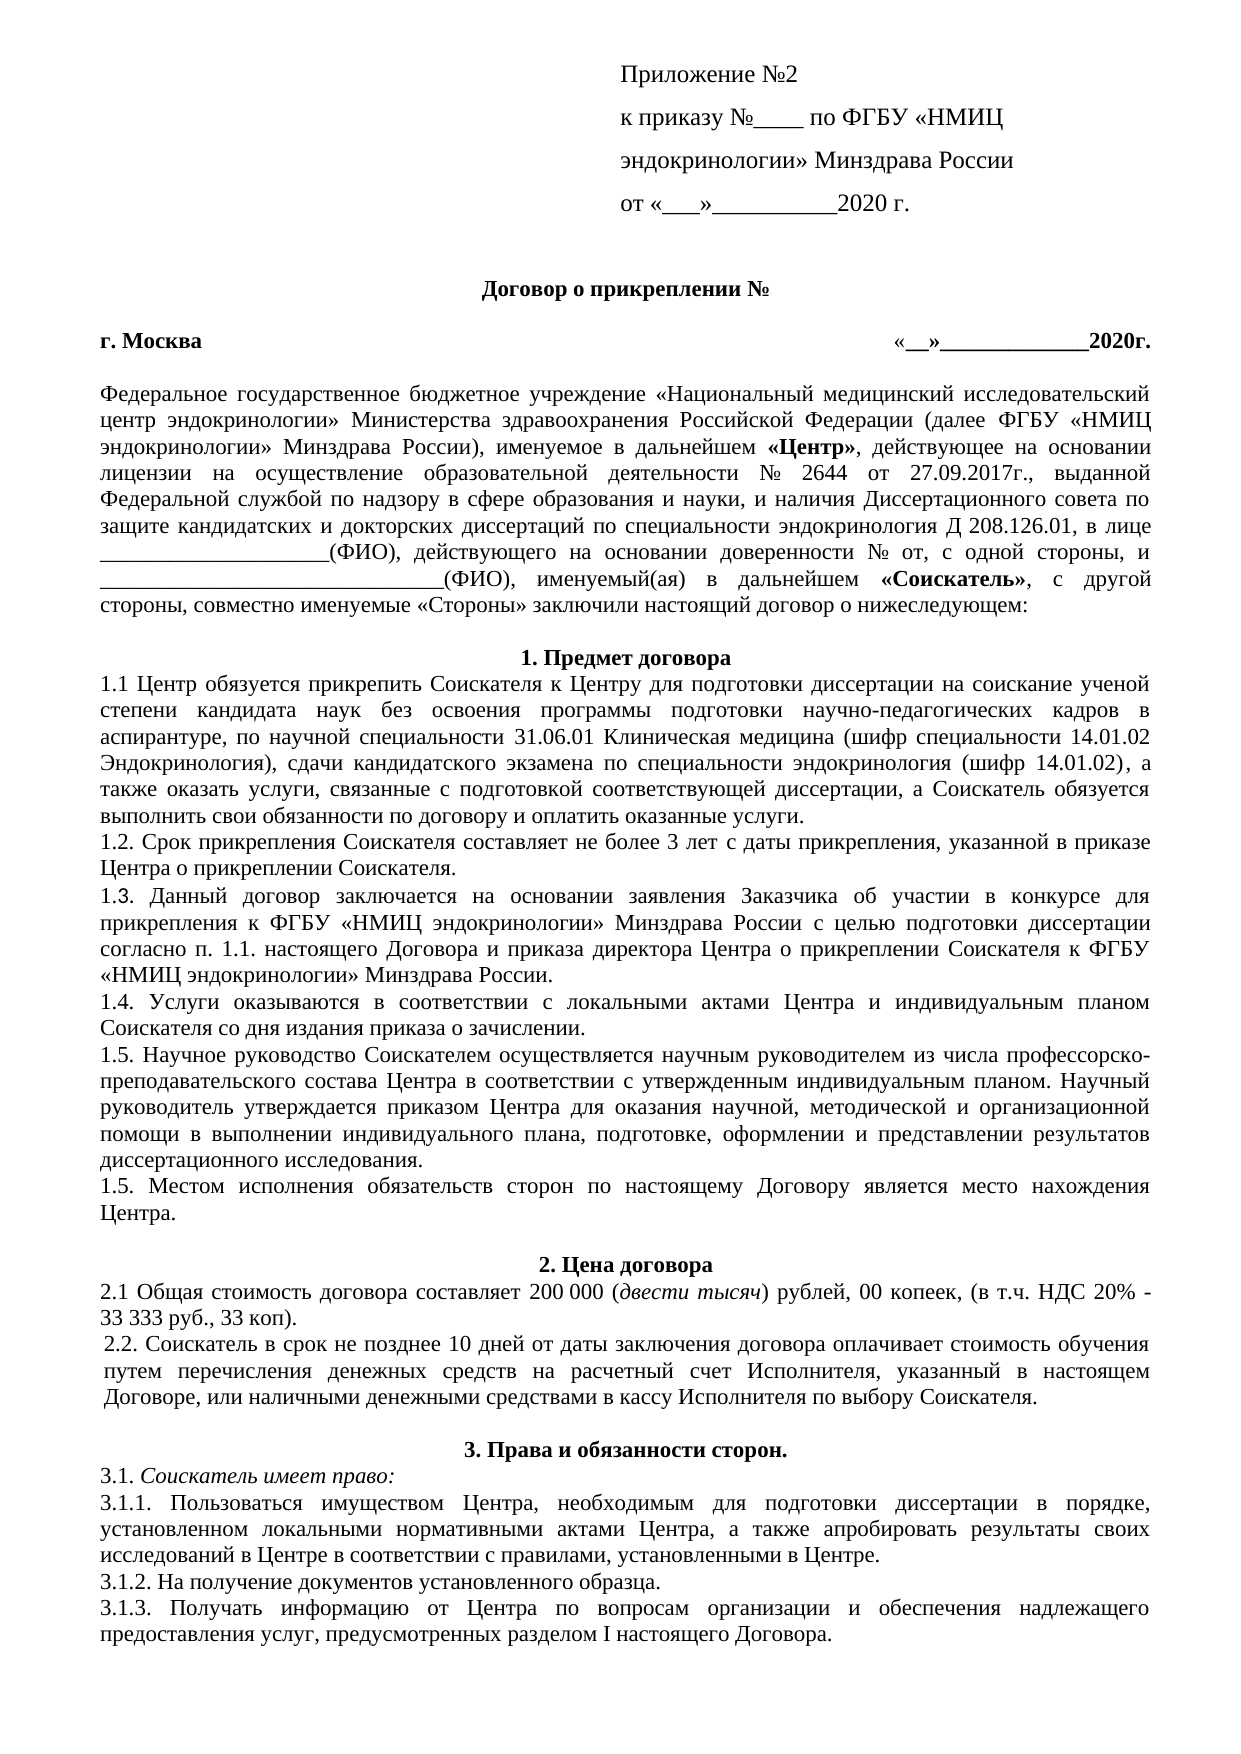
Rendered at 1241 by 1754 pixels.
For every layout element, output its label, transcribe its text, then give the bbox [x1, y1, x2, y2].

text 1.4. Услуги оказываются в соответствии с локальными актами Центра и индивидуальным планом Соискателя со дня издания приказа о зачислении. [100, 988, 1152, 1041]
text от «___»__________2020 г. [620, 188, 1152, 217]
text Приложение №2 [620, 59, 1152, 88]
text 2. Цена договора [100, 1251, 1152, 1278]
text 1.5. Научное руководство Соискателем осуществляется научным руководителем из числа профессорско-преподавательского состава Центра в соответствии с утвержденным индивидуальным планом. Научный руководитель утверждается приказом Центра для оказания научной, методической и организационной помощи в выполнении индивидуального плана, подготовке, оформлении и представлении результатов диссертационного исследования. [100, 1041, 1152, 1172]
text 3.1. Соискатель имеет право: [100, 1462, 1152, 1489]
text к приказу №____ по ФГБУ «НМИЦ эндокринологии» Минздрава России [620, 102, 1152, 174]
text 1.2. Срок прикрепления Соискателя составляет не более 3 лет с даты прикрепления, указанной в приказе Центра о прикреплении Соискателя. [100, 828, 1152, 881]
text 1. Предмет договора [100, 644, 1152, 670]
text Договор о прикреплении № [100, 275, 1152, 301]
text 1.3. Данный договор заключается на основании заявления Заказчика об участии в конкурсе для прикрепления к ФГБУ «НМИЦ эндокринологии» Минздрава России с целью подготовки диссертации согласно п. 1.1. настоящего Договора и приказа директора Центра о прикреплении Соискателя к ФГБУ «НМИЦ эндокринологии» Минздрава России. [100, 881, 1152, 988]
text 3.1.1. Пользоваться имуществом Центра, необходимым для подготовки диссертации в порядке, установленном локальными нормативными актами Центра, а также апробировать результаты своих исследований в Центре в соответствии с правилами, установленными в Центре. [100, 1489, 1152, 1568]
text 3. Права и обязанности сторон. [100, 1436, 1152, 1462]
text г. Москва «__»_____________2020г. [100, 327, 1152, 354]
text 3.1.2. На получение документов установленного образца. [100, 1568, 1152, 1594]
text 2.2. Соискатель в срок не позднее 10 дней от даты заключения договора оплачивает стоимость обучения путем перечисления денежных средств на расчетный счет Исполнителя, указанный в настоящем Договоре, или наличными денежными средствами в кассу Исполнителя по выбору Соискателя. [103, 1331, 1152, 1409]
text 2.1 Общая стоимость договора составляет 200 000 (двести тысяч) рублей, 00 копеек, (в т.ч. НДС 20% - 33 333 руб., 33 коп). [100, 1278, 1152, 1331]
text 3.1.3. Получать информацию от Центра по вопросам организации и обеспечения надлежащего предоставления услуг, предусмотренных разделом I настоящего Договора. [100, 1594, 1152, 1647]
text Федеральное государственное бюджетное учреждение «Национальный медицинский исследовательский центр эндокринологии» Министерства здравоохранения Российской Федерации (далее ФГБУ «НМИЦ эндокринологии» Минздрава России), именуемое в дальнейшем «Центр», действующее на основании лицензии на осуществление образовательной деятельности № 2644 от 27.09.2017г., выданной Федеральной службой по надзору в сфере образования и науки, и наличия Диссертационного совета по защите кандидатских и докторских диссертаций по специальности эндокринология Д 208.126.01, в лице ____________________(ФИО), действующего на основании доверенности № от, с одной стороны, и ______________________________(ФИО), именуемый(ая) в дальнейшем «Соискатель», с другой стороны, совместно именуемые «Стороны» заключили настоящий договор о нижеследующем: [100, 380, 1152, 617]
text 1.5. Местом исполнения обязательств сторон по настоящему Договору является место нахождения Центра. [100, 1172, 1152, 1225]
text 1.1 Центр обязуется прикрепить Соискателя к Центру для подготовки диссертации на соискание ученой степени кандидата наук без освоения программы подготовки научно-педагогических кадров в аспирантуре, по научной специальности 31.06.01 Клиническая медицина (шифр специальности 14.01.02 Эндокринология), сдачи кандидатского экзамена по специальности эндокринология (шифр 14.01.02), а также оказать услуги, связанные с подготовкой соответствующей диссертации, а Соискатель обязуется выполнить свои обязанности по договору и оплатить оказанные услуги. [100, 670, 1152, 828]
